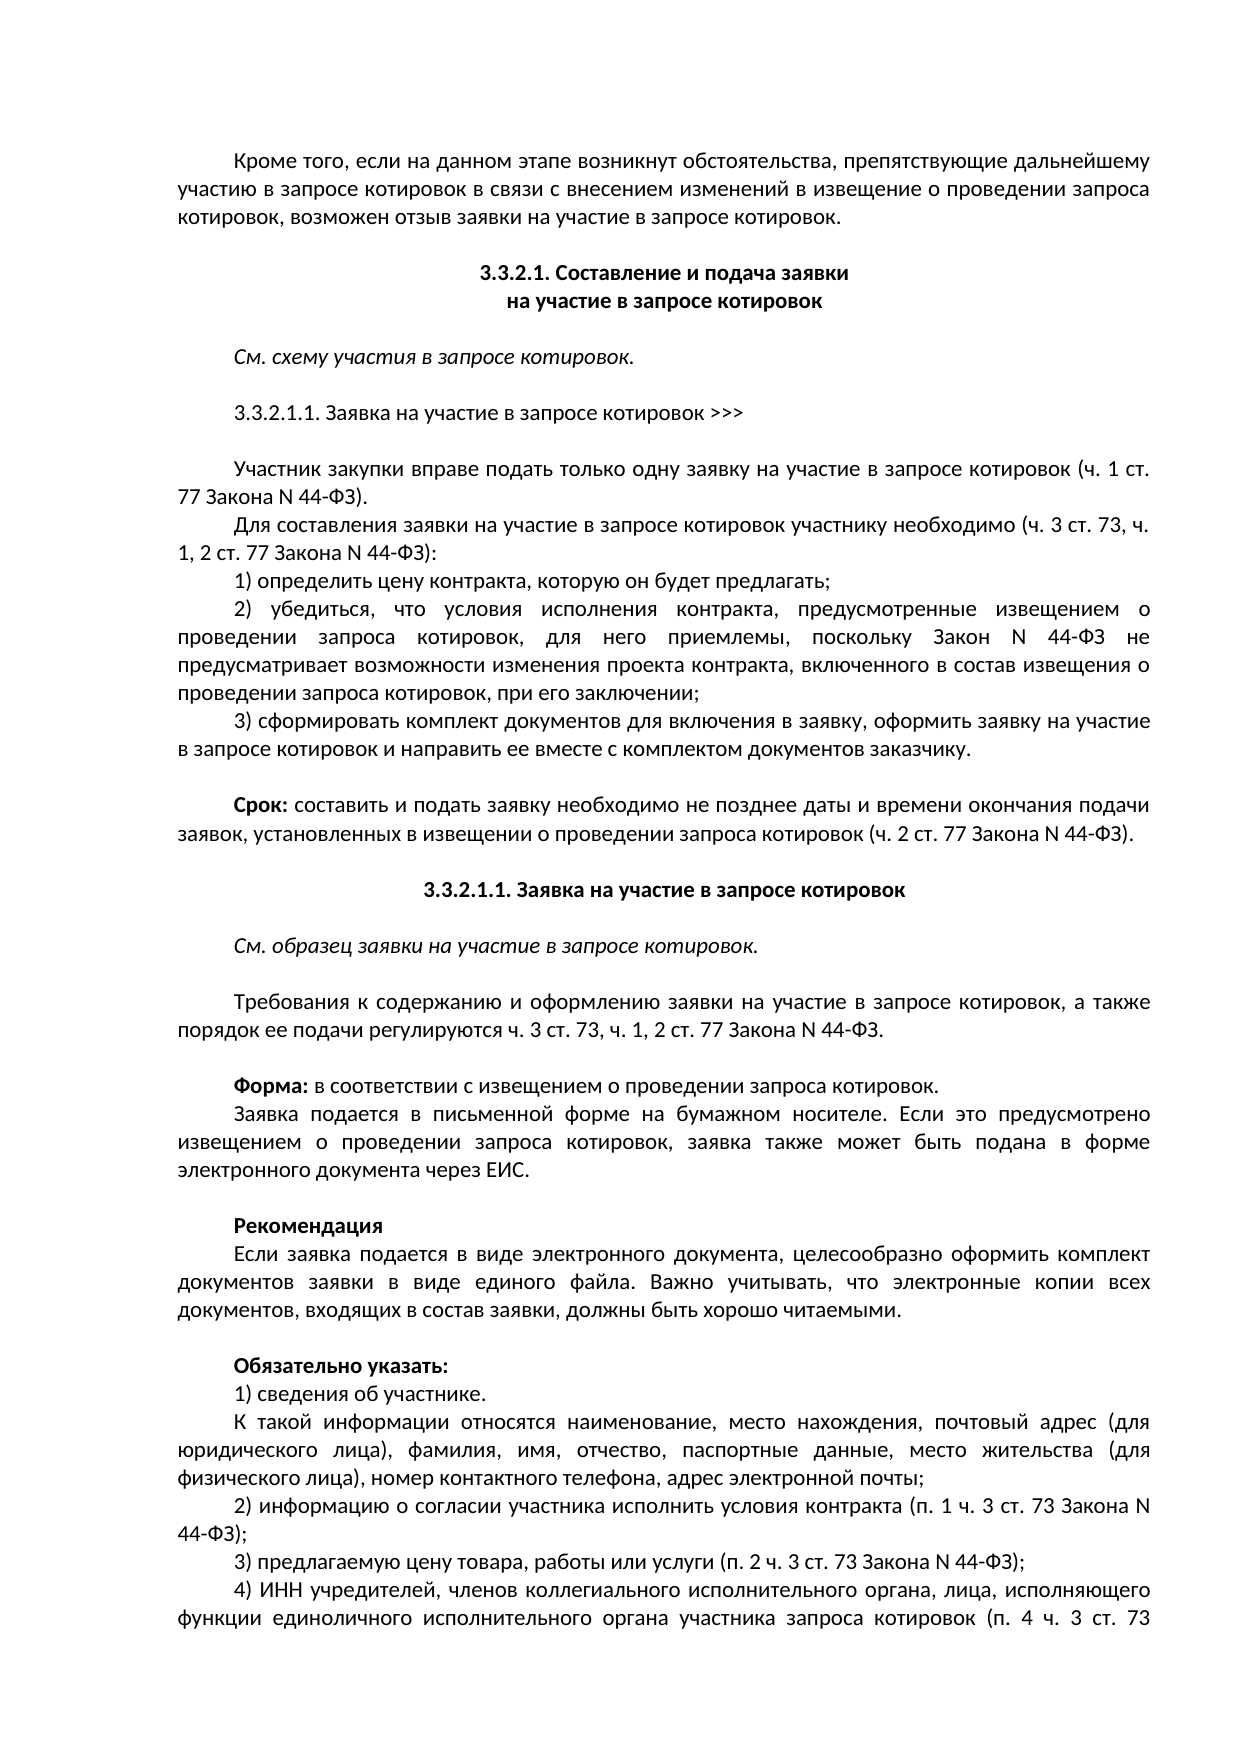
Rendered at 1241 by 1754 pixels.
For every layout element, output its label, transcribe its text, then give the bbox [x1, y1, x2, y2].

text 2) убедиться, что условия исполнения контракта, предусмотренные извещением о проведении запроса котировок, для него приемлемы, поскольку Закон N 44-ФЗ не предусматривает возможности изменения проекта контракта, включенного в состав извещения о проведении запроса котировок, при его заключении; [177, 594, 1152, 707]
text Требования к содержанию и оформлению заявки на участие в запросе котировок, а также порядок ее подачи регулируются ч. 3 ст. 73, ч. 1, 2 ст. 77 Закона N 44-ФЗ. [177, 987, 1152, 1043]
text Форма: в соответствии с извещением о проведении запроса котировок. [177, 1071, 1152, 1099]
text Срок: составить и подать заявку необходимо не позднее даты и времени окончания подачи заявок, установленных в извещении о проведении запроса котировок (ч. 2 ст. 77 Закона N 44-ФЗ). [177, 791, 1152, 847]
text Если заявка подается в виде электронного документа, целесообразно оформить комплект документов заявки в виде единого файла. Важно учитывать, что электронные копии всех документов, входящих в состав заявки, должны быть хорошо читаемыми. [177, 1239, 1152, 1323]
text на участие в запросе котировок [177, 286, 1152, 314]
text 3.3.2.1.1. Заявка на участие в запросе котировок [177, 875, 1152, 903]
text См. схему участия в запросе котировок. [177, 342, 1152, 370]
text 3.3.2.1. Составление и подача заявки [177, 258, 1152, 286]
text 1) сведения об участнике. [177, 1379, 1152, 1407]
text 3) сформировать комплект документов для включения в заявку, оформить заявку на участие в запросе котировок и направить ее вместе с комплектом документов заказчику. [177, 707, 1152, 763]
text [177, 1575, 1152, 1631]
text Кроме того, если на данном этапе возникнут обстоятельства, препятствующие дальнейшему участию в запросе котировок в связи с внесением изменений в извещение о проведении запроса котировок, возможен отзыв заявки на участие в запросе котировок. [177, 146, 1152, 230]
text Участник закупки вправе подать только одну заявку на участие в запросе котировок (ч. 1 ст. 77 Закона N 44-ФЗ). [177, 454, 1152, 510]
text 1) определить цену контракта, которую он будет предлагать; [177, 566, 1152, 594]
text Заявка подается в письменной форме на бумажном носителе. Если это предусмотрено извещением о проведении запроса котировок, заявка также может быть подана в форме электронного документа через ЕИС. [177, 1099, 1152, 1183]
text Для составления заявки на участие в запросе котировок участнику необходимо (ч. 3 ст. 73, ч. 1, 2 ст. 77 Закона N 44-ФЗ): [177, 510, 1152, 566]
text 3) предлагаемую цену товара, работы или услуги (п. 2 ч. 3 ст. 73 Закона N 44-ФЗ); [177, 1547, 1152, 1575]
text Рекомендация [177, 1211, 1152, 1239]
text Обязательно указать: [177, 1351, 1152, 1379]
text К такой информации относятся наименование, место нахождения, почтовый адрес (для юридического лица), фамилия, имя, отчество, паспортные данные, место жительства (для физического лица), номер контактного телефона, адрес электронной почты; [177, 1407, 1152, 1491]
text 3.3.2.1.1. Заявка на участие в запросе котировок >>> [177, 398, 1152, 426]
text См. образец заявки на участие в запросе котировок. [177, 931, 1152, 959]
text 2) информацию о согласии участника исполнить условия контракта (п. 1 ч. 3 ст. 73 Закона N 44-ФЗ); [177, 1491, 1152, 1547]
